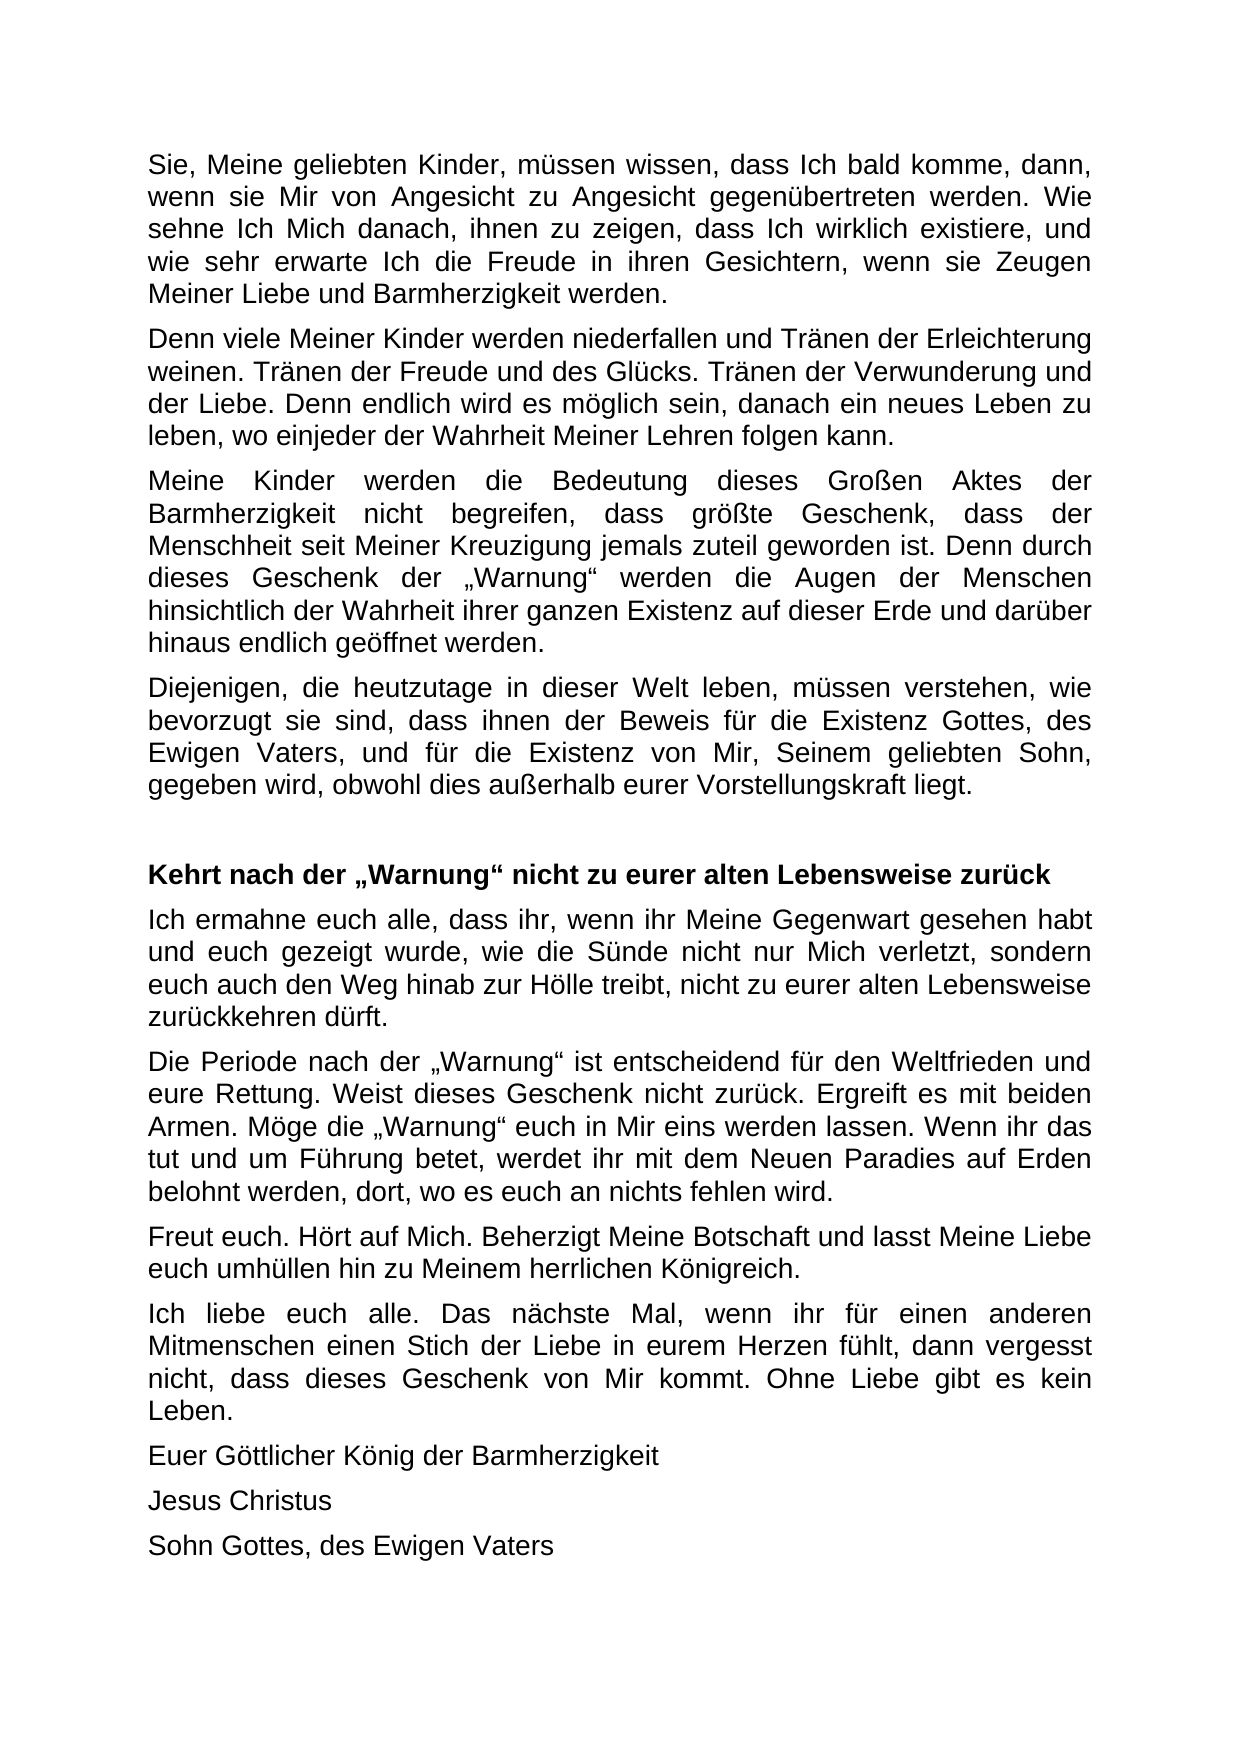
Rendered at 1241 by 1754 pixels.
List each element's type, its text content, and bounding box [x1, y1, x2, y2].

text Kehrt nach der „Warnung“ nicht zu eurer alten Lebensweise zurück [148, 858, 1093, 890]
text Denn viele Meiner Kinder werden niederfallen und Tränen der Erleichterung weinen. Tränen der Freude und des Glücks. Tränen der Verwunderung und der Liebe. Denn endlich wird es möglich sein, danach ein neues Leben zu leben, wo einjeder der Wahrheit Meiner Lehren folgen kann. [148, 322, 1093, 452]
text Die Periode nach der „Warnung“ ist entscheidend für den Weltfrieden und eure Rettung. Weist dieses Geschenk nicht zurück. Ergreift es mit beiden Armen. Möge die „Warnung“ euch in Mir eins werden lassen. Wenn ihr das tut und um Führung betet, werdet ihr mit dem Neuen Paradies auf Erden belohnt werden, dort, wo es euch an nichts fehlen wird. [148, 1045, 1093, 1207]
text Euer Göttlicher König der Barmherzigkeit [148, 1439, 1093, 1471]
text Jesus Christus [148, 1484, 1093, 1516]
text Sohn Gottes, des Ewigen Vaters [148, 1529, 1093, 1561]
text Ich ermahne euch alle, dass ihr, wenn ihr Meine Gegenwart gesehen habt und euch gezeigt wurde, wie die Sünde nicht nur Mich verletzt, sondern euch auch den Weg hinab zur Hölle treibt, nicht zu eurer alten Lebensweise zurückkehren dürft. [148, 903, 1093, 1032]
text Sie, Meine geliebten Kinder, müssen wissen, dass Ich bald komme, dann, wenn sie Mir von Angesicht zu Angesicht gegenübertreten werden. Wie sehne Ich Mich danach, ihnen zu zeigen, dass Ich wirklich existiere, und wie sehr erwarte Ich die Freude in ihren Gesichtern, wenn sie Zeugen Meiner Liebe und Barmherzigkeit werden. [148, 148, 1093, 309]
text Freut euch. Hört auf Mich. Beherzigt Meine Botschaft und lasst Meine Liebe euch umhüllen hin zu Meinem herrlichen Königreich. [148, 1219, 1093, 1284]
text Meine Kinder werden die Bedeutung dieses Großen Aktes der Barmherzigkeit nicht begreifen, dass größte Geschenk, dass der Menschheit seit Meiner Kreuzigung jemals zuteil geworden ist. Denn durch dieses Geschenk der „Warnung“ werden die Augen der Menschen hinsichtlich der Wahrheit ihrer ganzen Existenz auf dieser Erde und darüber hinaus endlich geöffnet werden. [148, 464, 1093, 658]
text Ich liebe euch alle. Das nächste Mal, wenn ihr für einen anderen Mitmenschen einen Stich der Liebe in eurem Herzen fühlt, dann vergesst nicht, dass dieses Geschenk von Mir kommt. Ohne Liebe gibt es kein Leben. [148, 1297, 1093, 1426]
text Diejenigen, die heutzutage in dieser Welt leben, müssen verstehen, wie bevorzugt sie sind, dass ihnen der Beweis für die Existenz Gottes, des Ewigen Vaters, und für die Existenz von Mir, Seinem geliebten Sohn, gegeben wird, obwohl dies außerhalb eurer Vorstellungskraft liegt. [148, 671, 1093, 801]
